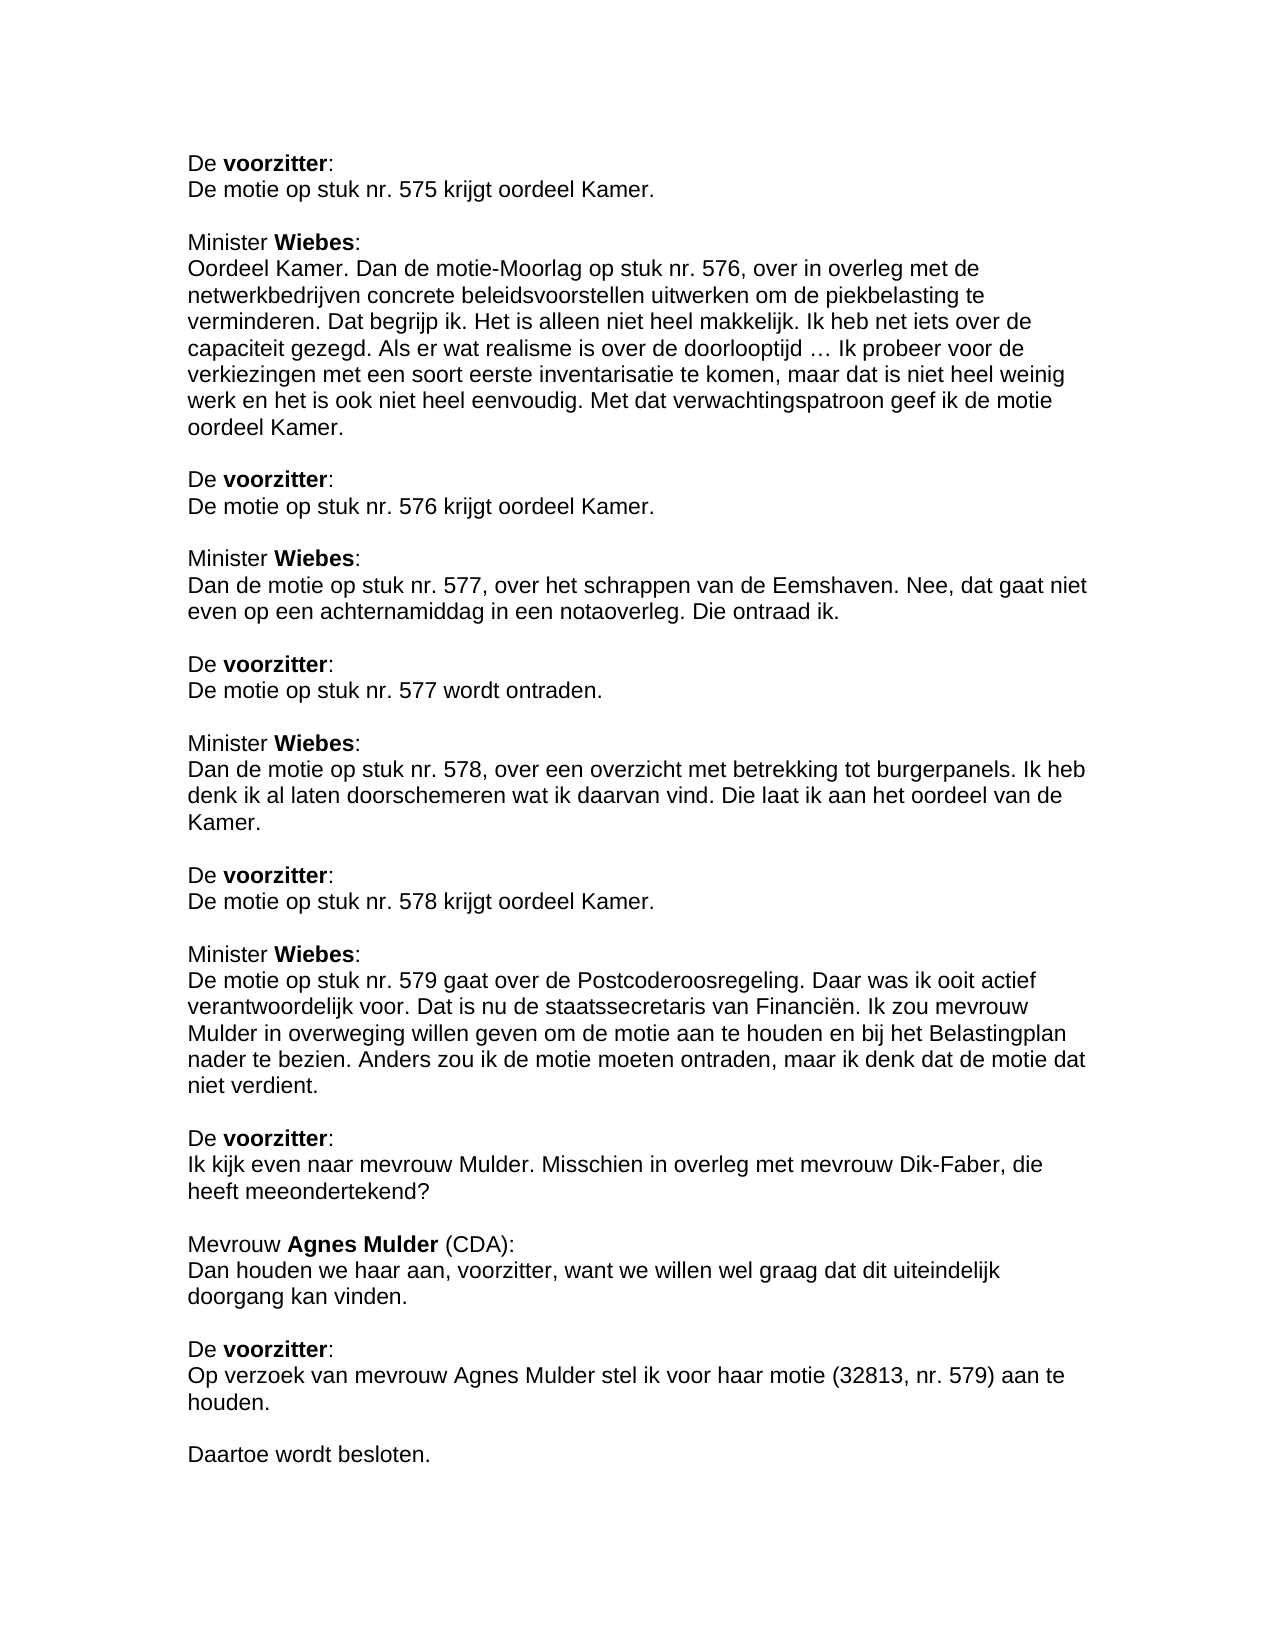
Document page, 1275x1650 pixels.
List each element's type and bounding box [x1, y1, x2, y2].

text [187, 150, 1087, 1494]
